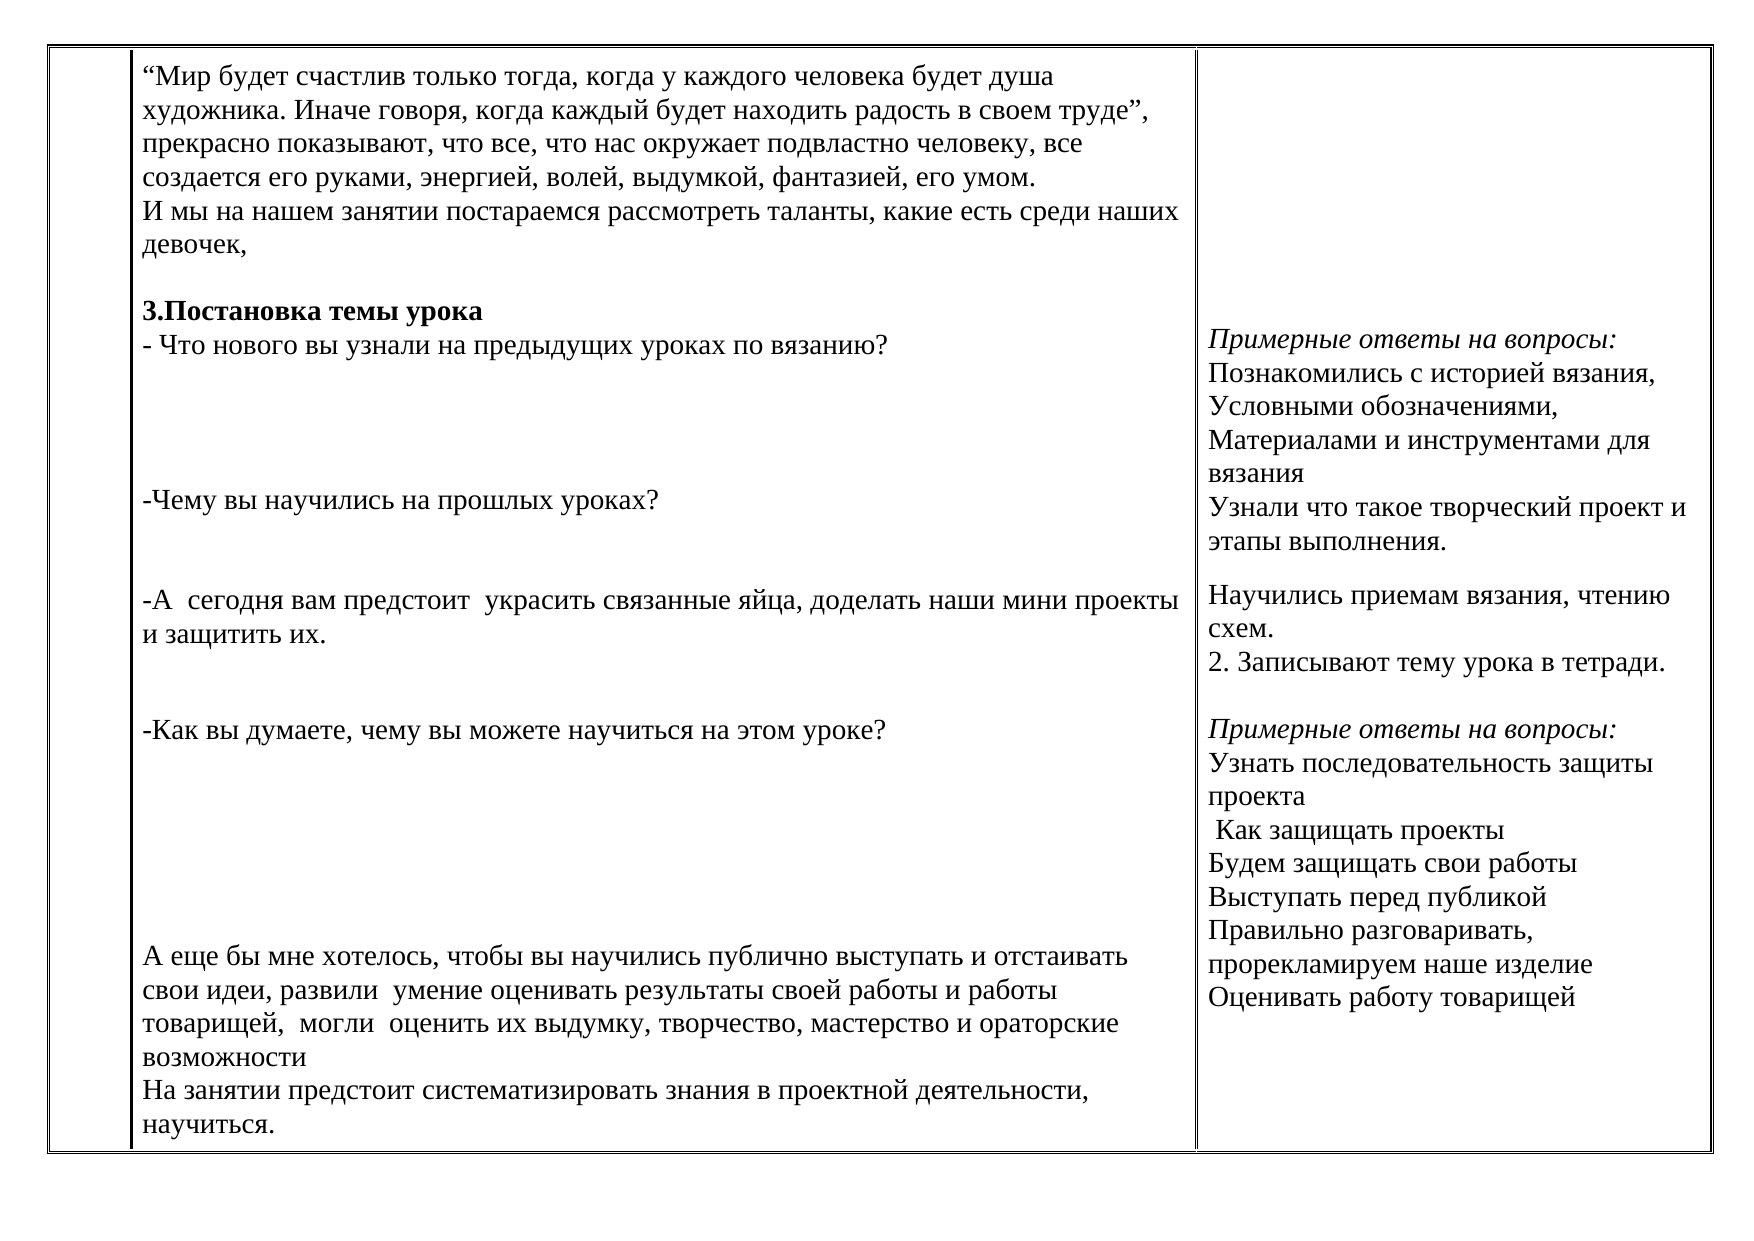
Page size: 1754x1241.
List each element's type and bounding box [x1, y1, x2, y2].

table_cell [131, 48, 1197, 1151]
table_cell [1197, 48, 1710, 1151]
